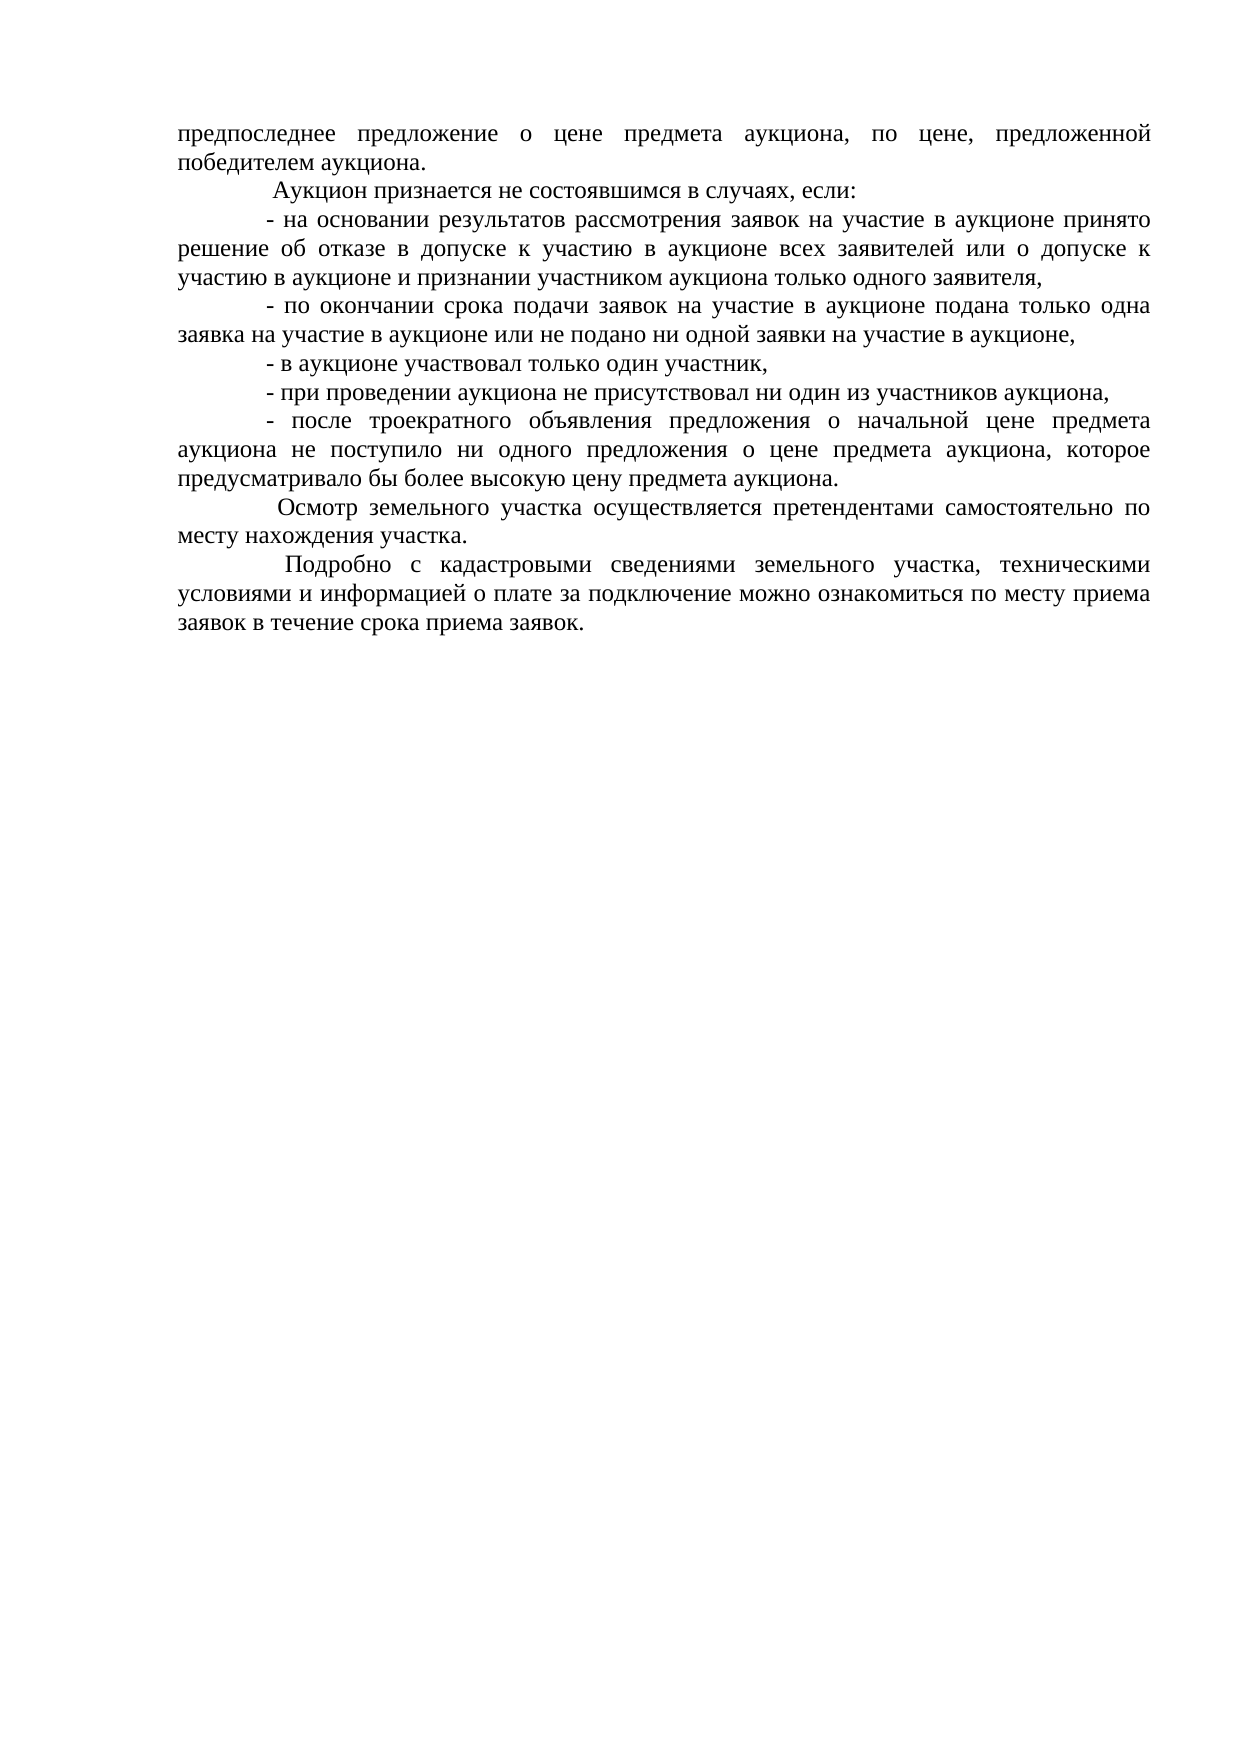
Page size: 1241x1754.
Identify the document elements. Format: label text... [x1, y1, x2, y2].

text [177, 118, 1152, 176]
text - на основании результатов рассмотрения заявок на участие в аукционе принято решение об отказе в допуске к участию в аукционе всех заявителей или о допуске к участию в аукционе и признании участником аукциона только одного заявителя, [177, 204, 1152, 291]
text Осмотр земельного участка осуществляется претендентами самостоятельно по месту нахождения участка. [177, 492, 1152, 549]
text - в аукционе участвовал только один участник, [177, 348, 1152, 377]
text - по окончании срока подачи заявок на участие в аукционе подана только одна заявка на участие в аукционе или не подано ни одной заявки на участие в аукционе, [177, 291, 1152, 348]
text - при проведении аукциона не присутствовал ни один из участников аукциона, [177, 377, 1152, 406]
text Подробно с кадастровыми сведениями земельного участка, техническими условиями и информацией о плате за подключение можно ознакомиться по месту приема заявок в течение срока приема заявок. [177, 549, 1152, 636]
text Аукцион признается не состоявшимся в случаях, если: [177, 176, 1152, 204]
text - после троекратного объявления предложения о начальной цене предмета аукциона не поступило ни одного предложения о цене предмета аукциона, которое предусматривало бы более высокую цену предмета аукциона. [177, 406, 1152, 492]
